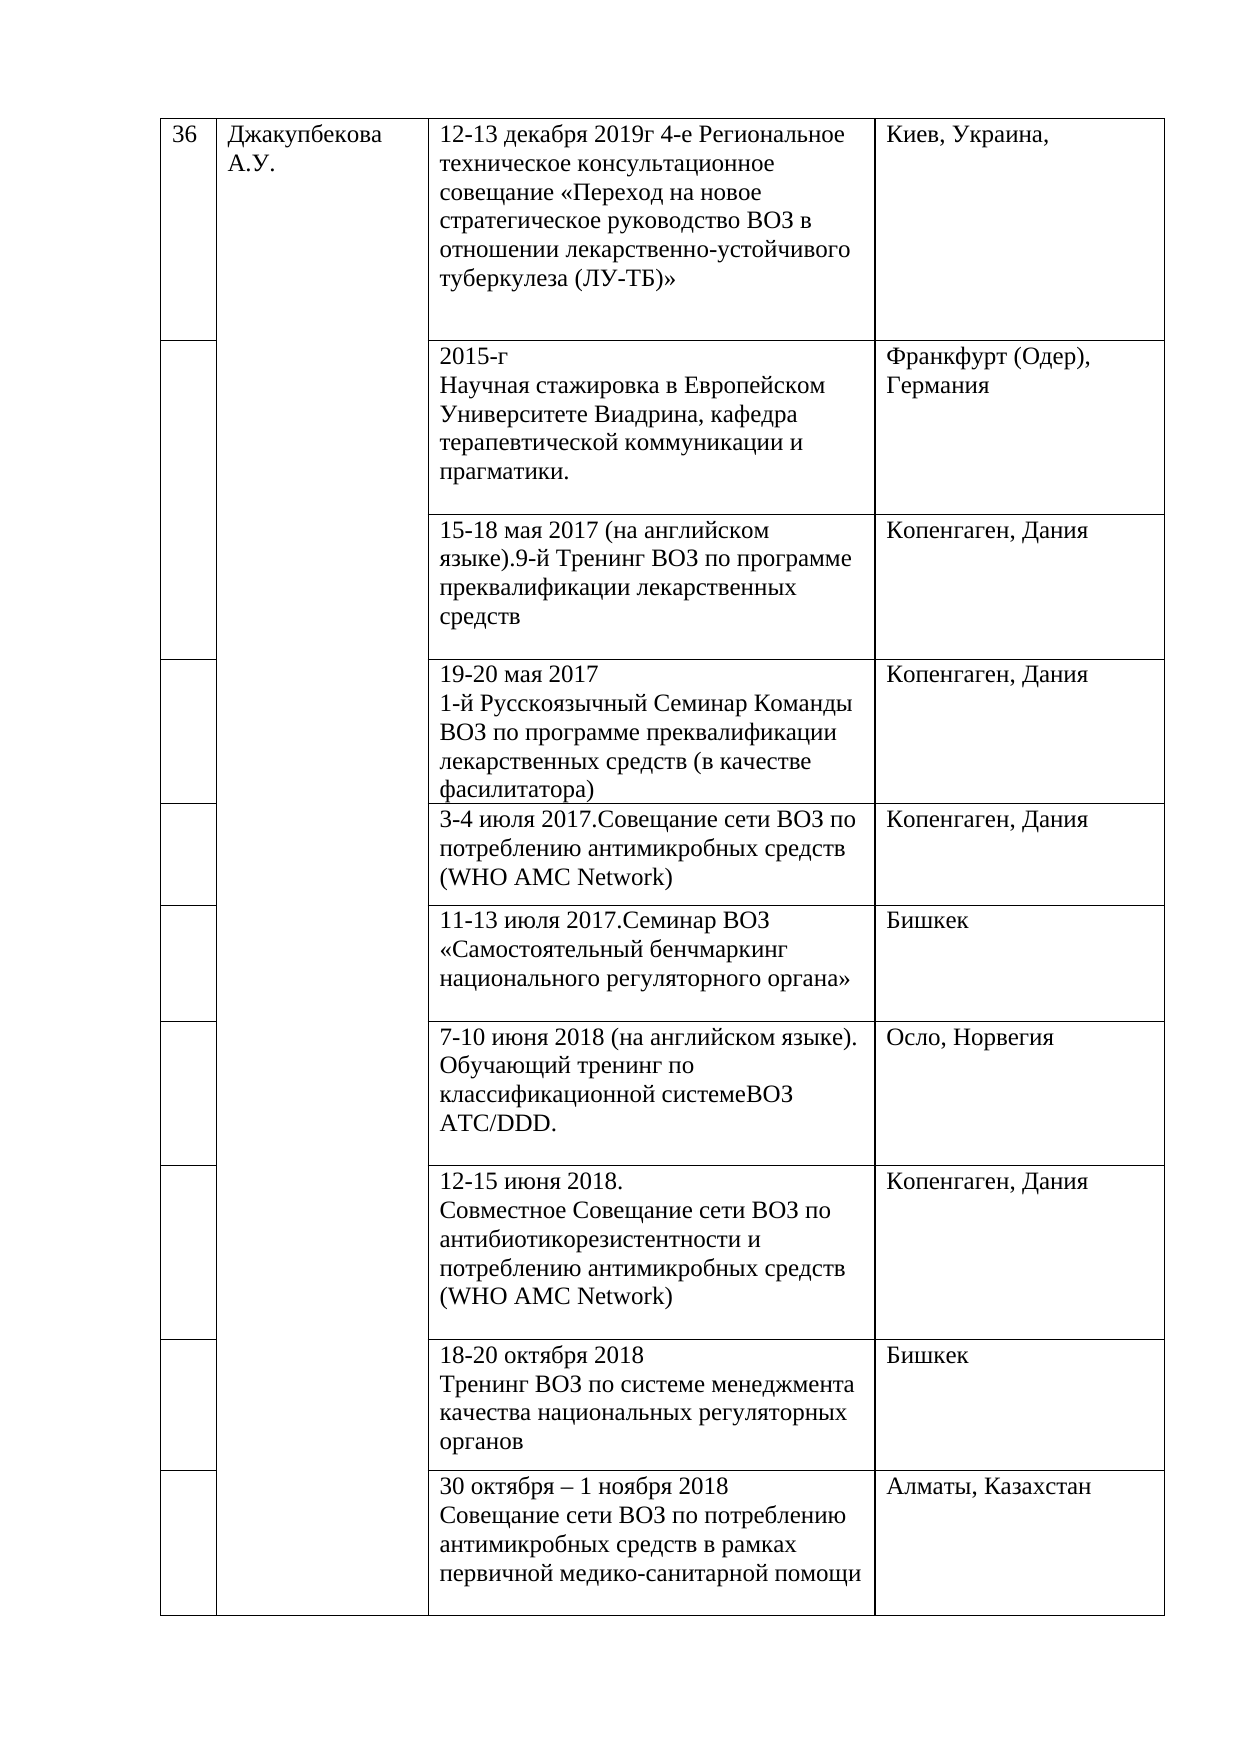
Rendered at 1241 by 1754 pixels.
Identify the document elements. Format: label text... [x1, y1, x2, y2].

table_cell [161, 1340, 216, 1470]
table_cell 12-15 июня 2018. Совместное Совещание сети ВОЗ по антибиотикорезистентности и потреблению антимикробных средств (WHO AMC Network) [429, 1166, 874, 1339]
table_cell [161, 804, 216, 904]
table_cell Бишкек [876, 1340, 1164, 1470]
table_cell Алматы, Казахстан [876, 1471, 1164, 1615]
table_cell 19-20 мая 2017 1-й Русскоязычный Семинар Команды ВОЗ по программе преквалификации лекарственных средств (в качестве фасилитатора) [429, 660, 874, 803]
table_cell Франкфурт (Одер), Германия [876, 341, 1164, 514]
table_cell Киев, Украина, [876, 119, 1164, 340]
table_cell [161, 341, 216, 658]
table_cell [161, 1022, 216, 1165]
table_cell Бишкек [876, 906, 1164, 1021]
table_cell Осло, Норвегия [876, 1022, 1164, 1165]
table_cell 3-4 июля 2017.Совещание сети ВОЗ по потреблению антимикробных средств (WHO AMC Network) [429, 804, 874, 904]
table_cell 12-13 декабря 2019г 4-е Региональное техническое консультационное совещание «Переход на новое стратегическое руководство ВОЗ в отношении лекарственно-устойчивого туберкулеза (ЛУ-ТБ)» [429, 119, 874, 340]
table_cell Копенгаген, Дания [876, 804, 1164, 904]
table_cell Джакупбекова А.У. [217, 119, 428, 1615]
table_cell [161, 1471, 216, 1615]
table_cell Копенгаген, Дания [876, 515, 1164, 658]
table_cell [161, 660, 216, 803]
table_cell Копенгаген, Дания [876, 660, 1164, 803]
table_cell 36 [161, 119, 216, 340]
table_cell 15-18 мая 2017 (на английском языке).9-й Тренинг ВОЗ по программе преквалификации лекарственных средств [429, 515, 874, 658]
table_cell 30 октября – 1 ноября 2018 Совещание сети ВОЗ по потреблению антимикробных средств в рамках первичной медико-санитарной помощи [429, 1471, 874, 1615]
table_cell 11-13 июля 2017.Семинар ВОЗ «Самостоятельный бенчмаркинг национального регуляторного органа» [429, 906, 874, 1021]
table_cell Копенгаген, Дания [876, 1166, 1164, 1339]
table_cell 2015-г Научная стажировка в Европейском Университете Виадрина, кафедра терапевтической коммуникации и прагматики. [429, 341, 874, 514]
table_cell [161, 1166, 216, 1339]
table_cell [161, 906, 216, 1021]
table_cell 18-20 октября 2018 Тренинг ВОЗ по системе менеджмента качества национальных регуляторных органов [429, 1340, 874, 1470]
table_cell 7-10 июня 2018 (на английском языке). Обучающий тренинг по классификационной системеВОЗ ATC/DDD. [429, 1022, 874, 1165]
